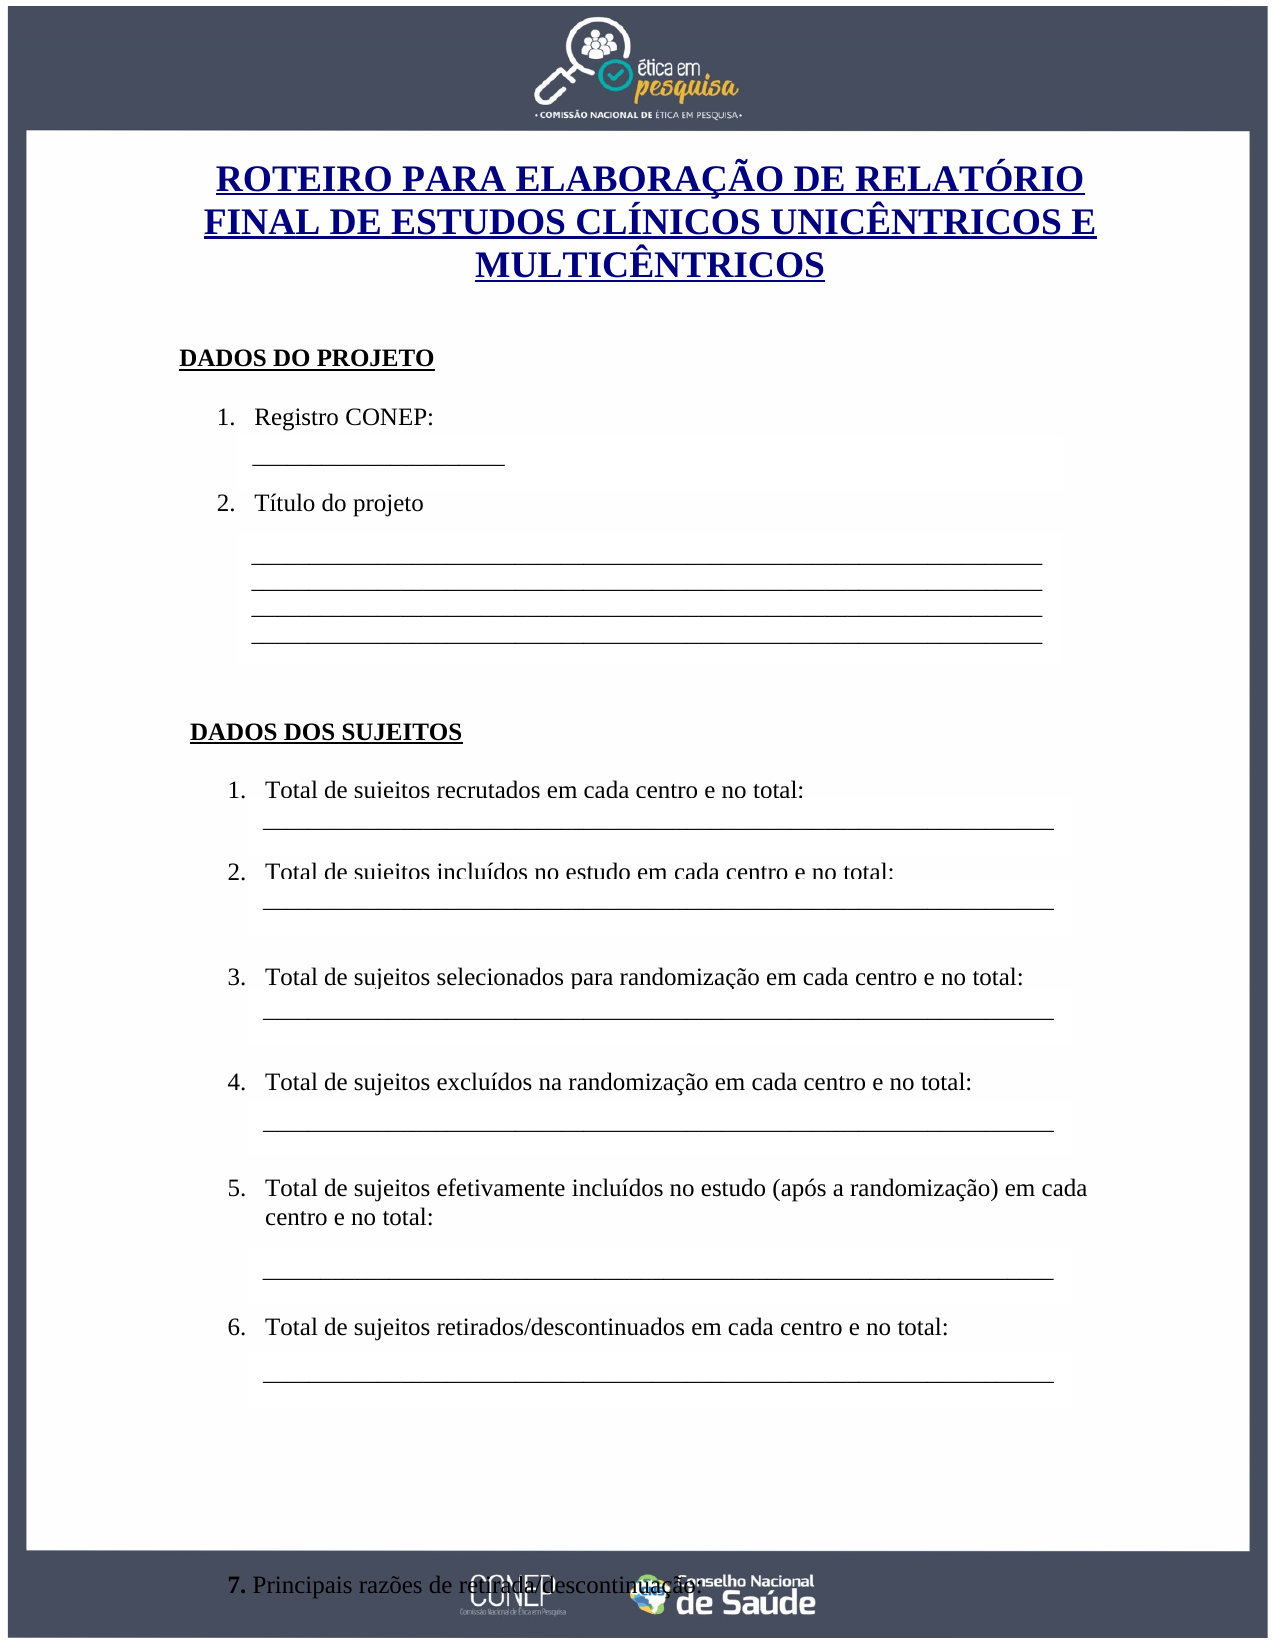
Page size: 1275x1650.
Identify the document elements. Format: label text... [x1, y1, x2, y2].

list Principais razões de retirada/descontinuação: [227, 1571, 1121, 1599]
list Título do projeto [217, 488, 1121, 517]
text DADOS DOS SUJEITOS [190, 717, 1121, 746]
list Total de sujeitos efetivamente incluídos no estudo (após a randomização) em cada centro e no total: [227, 1173, 1110, 1230]
picture [7, 6, 1268, 1638]
list Total de sujeitos incluídos no estudo em cada centro e no total: [227, 857, 1121, 885]
list Registro CONEP: [217, 402, 1121, 431]
list Total de sujeitos recrutados em cada centro e no total: [227, 775, 1121, 804]
list Total de sujeitos selecionados para randomização em cada centro e no total: [227, 962, 1121, 991]
list Total de sujeitos retirados/descontinuados em cada centro e no total: [227, 1312, 1121, 1341]
text ROTEIRO PARA ELABORAÇÃO DE RELATÓRIO FINAL DE ESTUDOS CLÍNICOS UNICÊNTRICOS E MULTICÊNTRICOS [179, 156, 1121, 286]
list Total de sujeitos excluídos na randomização em cada centro e no total: [227, 1067, 1121, 1096]
text DADOS DO PROJETO [179, 344, 1121, 373]
